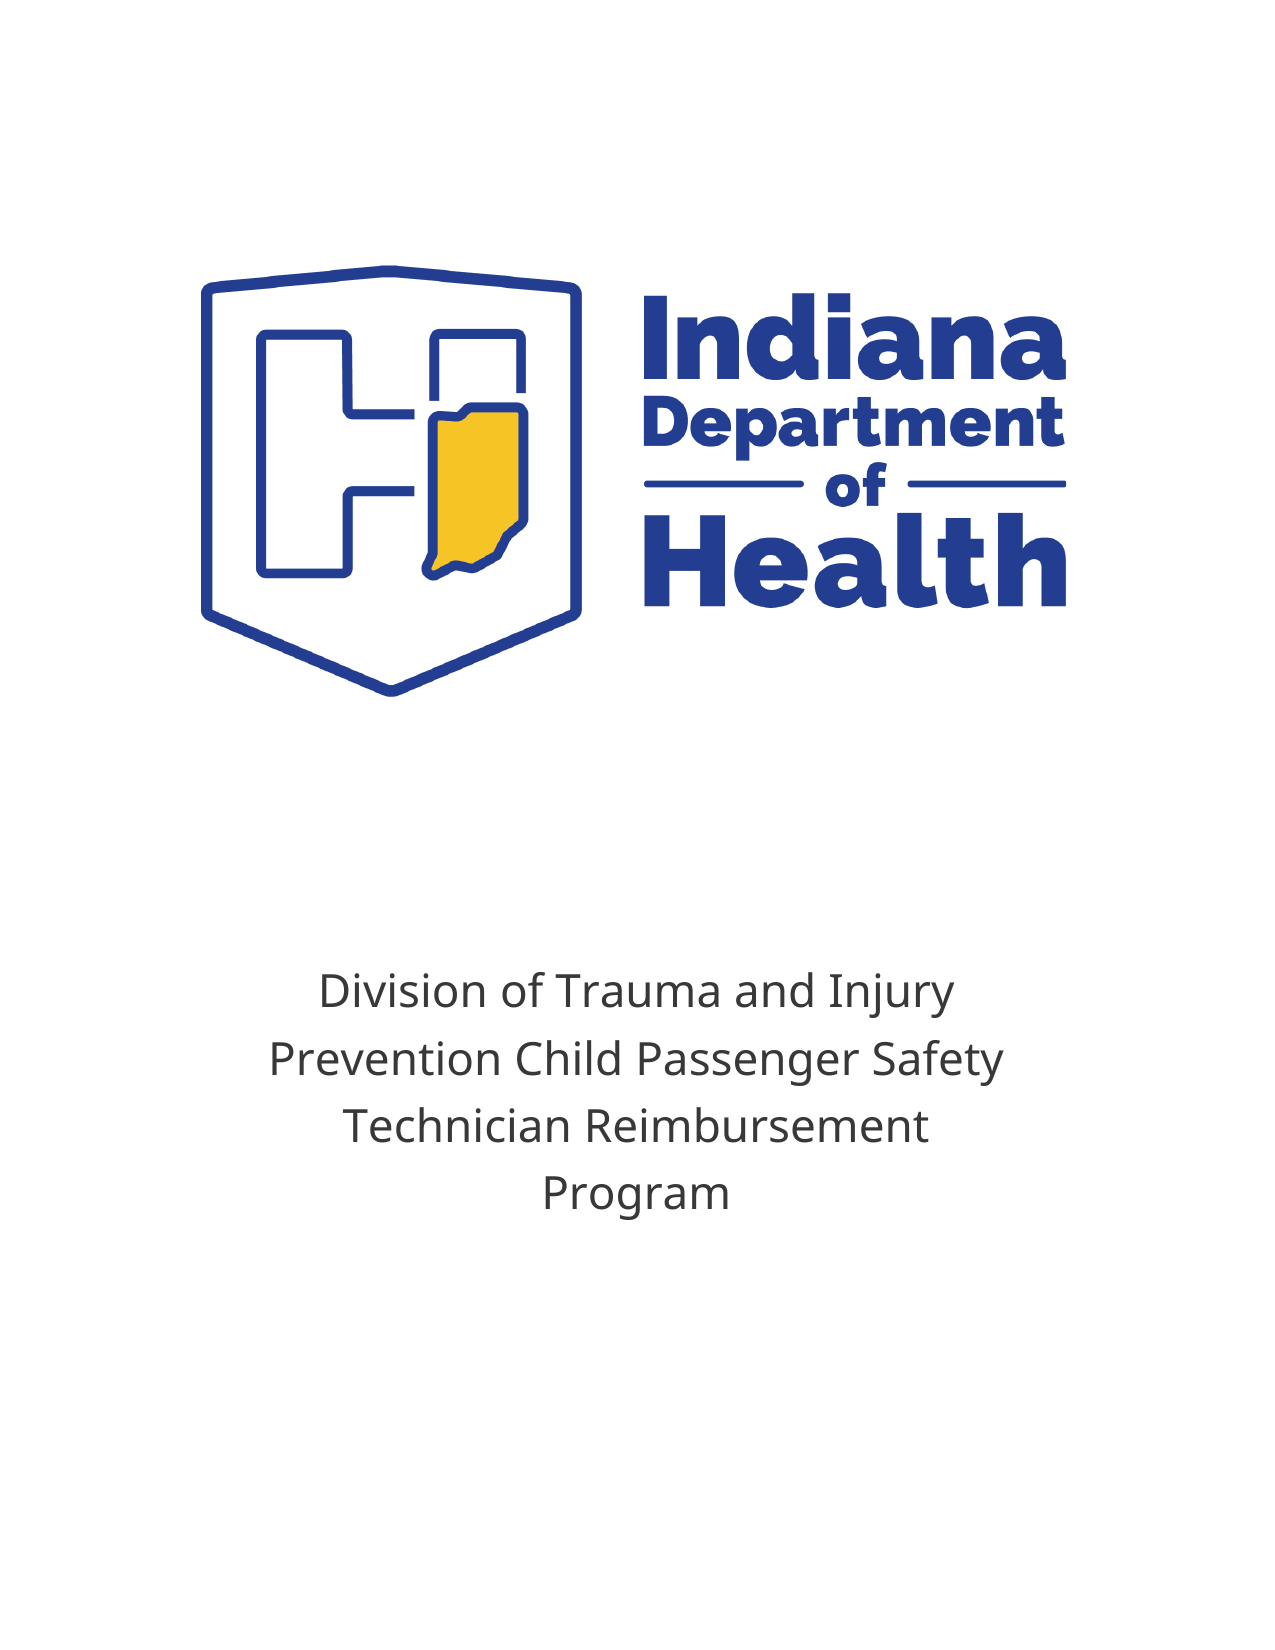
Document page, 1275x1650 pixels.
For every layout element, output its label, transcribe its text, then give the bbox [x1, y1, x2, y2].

title Division of Trauma and Injury Prevention Child Passenger Safety Technician Reimbursement Program [263, 959, 1009, 1223]
picture [201, 265, 1067, 697]
